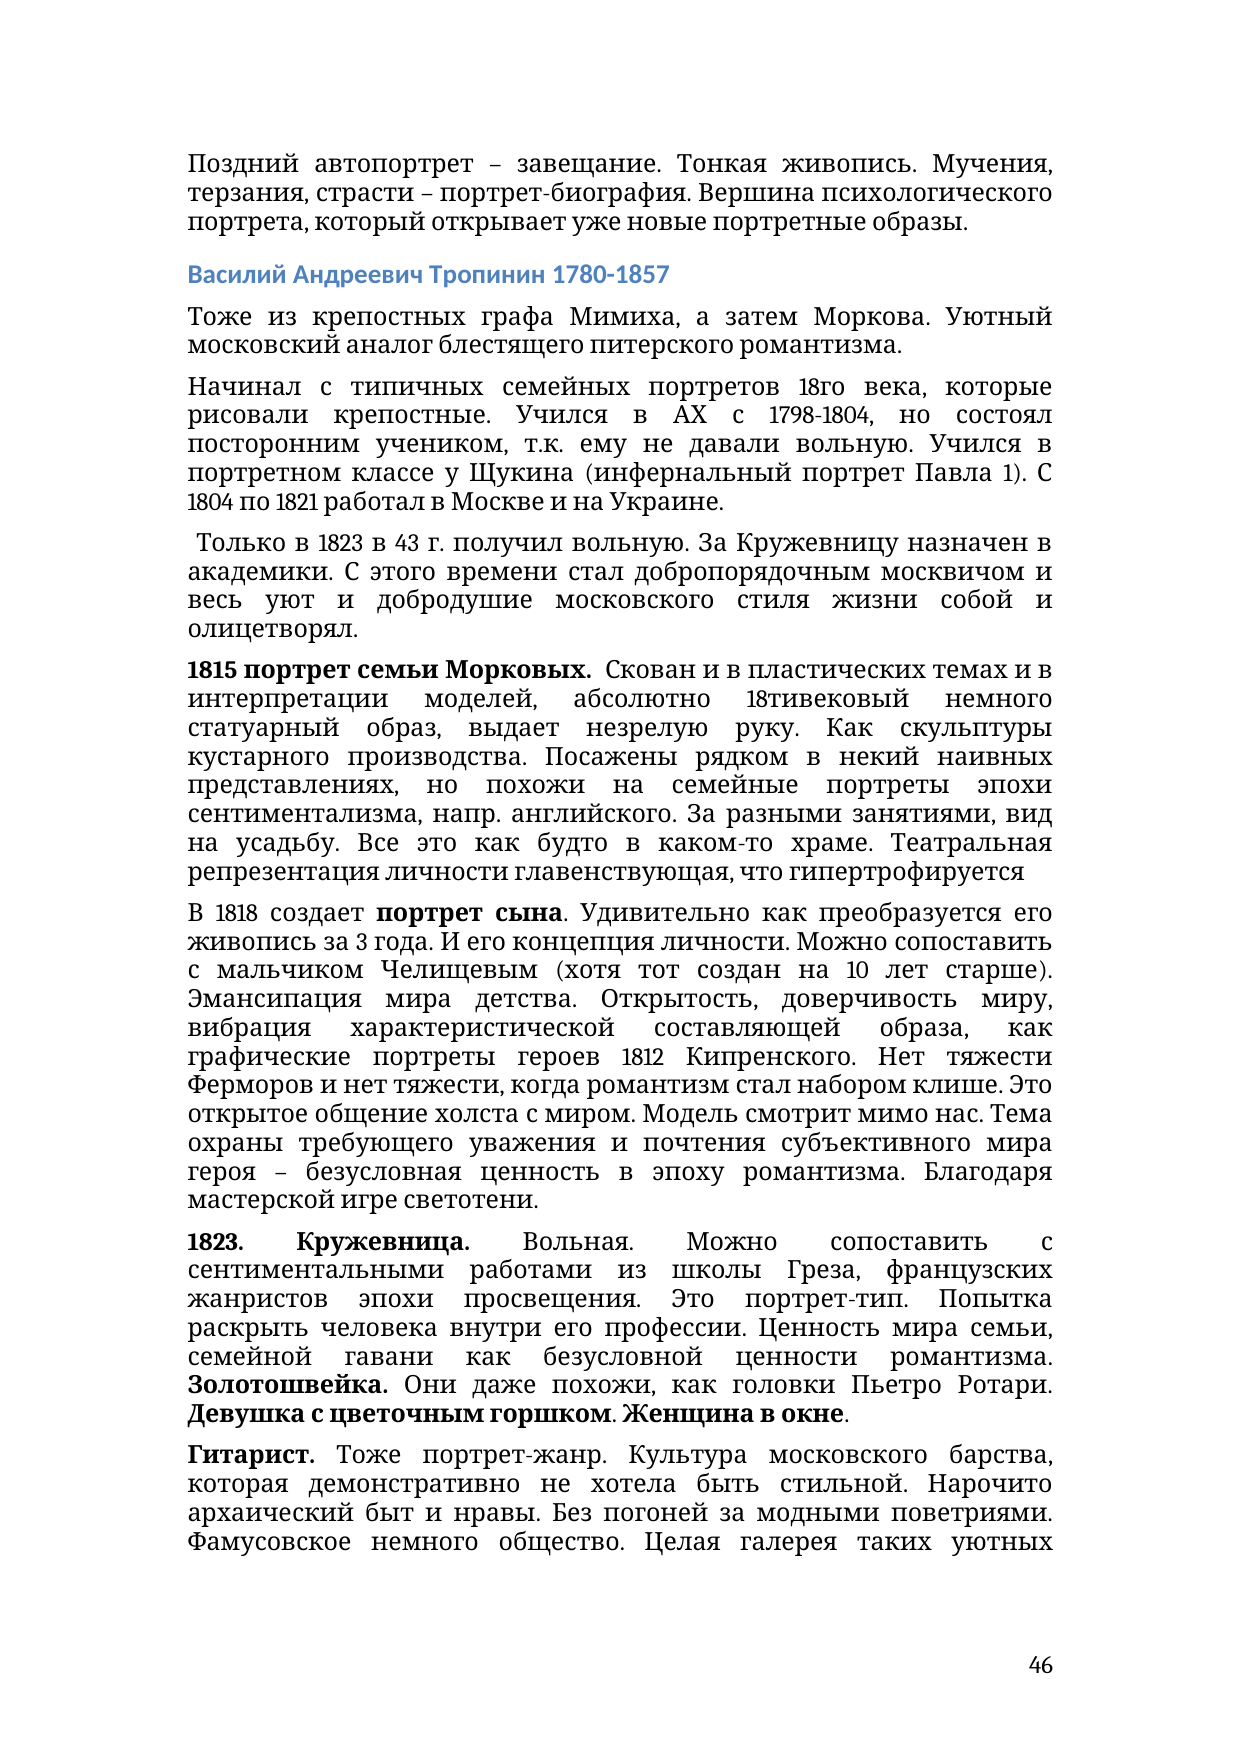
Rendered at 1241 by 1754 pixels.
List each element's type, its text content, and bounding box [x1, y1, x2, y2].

text Поздний автопортрет – завещание. Тонкая живопись. Мучения, терзания, страсти – портрет-биография. Вершина психологического портрета, который открывает уже новые портретные образы. [187, 150, 1053, 236]
text 1815 портрет семьи Морковых. Скован и в пластических темах и в интерпретации моделей, абсолютно 18тивековый немного статуарный образ, выдает незрелую руку. Как скульптуры кустарного производства. Посажены рядком в некий наивных представлениях, но похожи на семейные портреты эпохи сентиментализма, напр. английского. За разными занятиями, вид на усадьбу. Все это как будто в каком-то храме. Театральная репрезентация личности главенствующая, что гипертрофируется [187, 656, 1053, 886]
text Тоже из крепостных графа Мимиха, а затем Моркова. Уютный московский аналог блестящего питерского романтизма. [187, 303, 1053, 360]
text Начинал с типичных семейных портретов 18го века, которые рисовали крепостные. Учился в АХ с 1798-1804, но состоял посторонним учеником, т.к. ему не давали вольную. Учился в портретном классе у Щукина (инфернальный портрет Павла 1). С 1804 по 1821 работал в Москве и на Украине. [187, 373, 1053, 516]
text 1823. Кружевница. Вольная. Можно сопоставить с сентиментальными работами из школы Греза, французских жанристов эпохи просвещения. Это портрет-тип. Попытка раскрыть человека внутри его профессии. Ценность мира семьи, семейной гавани как безусловной ценности романтизма. Золотошвейка. Они даже похожи, как головки Пьетро Ротари. Девушка с цветочным горшком. Женщина в окне. [187, 1228, 1053, 1429]
text В 1818 создает портрет сына. Удивительно как преобразуется его живопись за 3 года. И его концепция личности. Можно сопоставить с мальчиком Челищевым (хотя тот создан на 10 лет старше). Эмансипация мира детства. Открытость, доверчивость миру, вибрация характеристической составляющей образа, как графические портреты героев 1812 Кипренского. Нет тяжести Ферморов и нет тяжести, когда романтизм стал набором клише. Это открытое общение холста с миром. Модель смотрит мимо нас. Тема охраны требующего уважения и почтения субъективного мира героя – безусловная ценность в эпоху романтизма. Благодаря мастерской игре светотени. [187, 899, 1053, 1215]
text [187, 1441, 1053, 1556]
subtitle Василий Андреевич Тропинин 1780-1857 [187, 257, 1053, 290]
text Только в 1823 в 43 г. получил вольную. За Кружевницу назначен в академики. С этого времени стал добропорядочным москвичом и весь уют и добродушие московского стиля жизни собой и олицетворял. [187, 529, 1053, 644]
